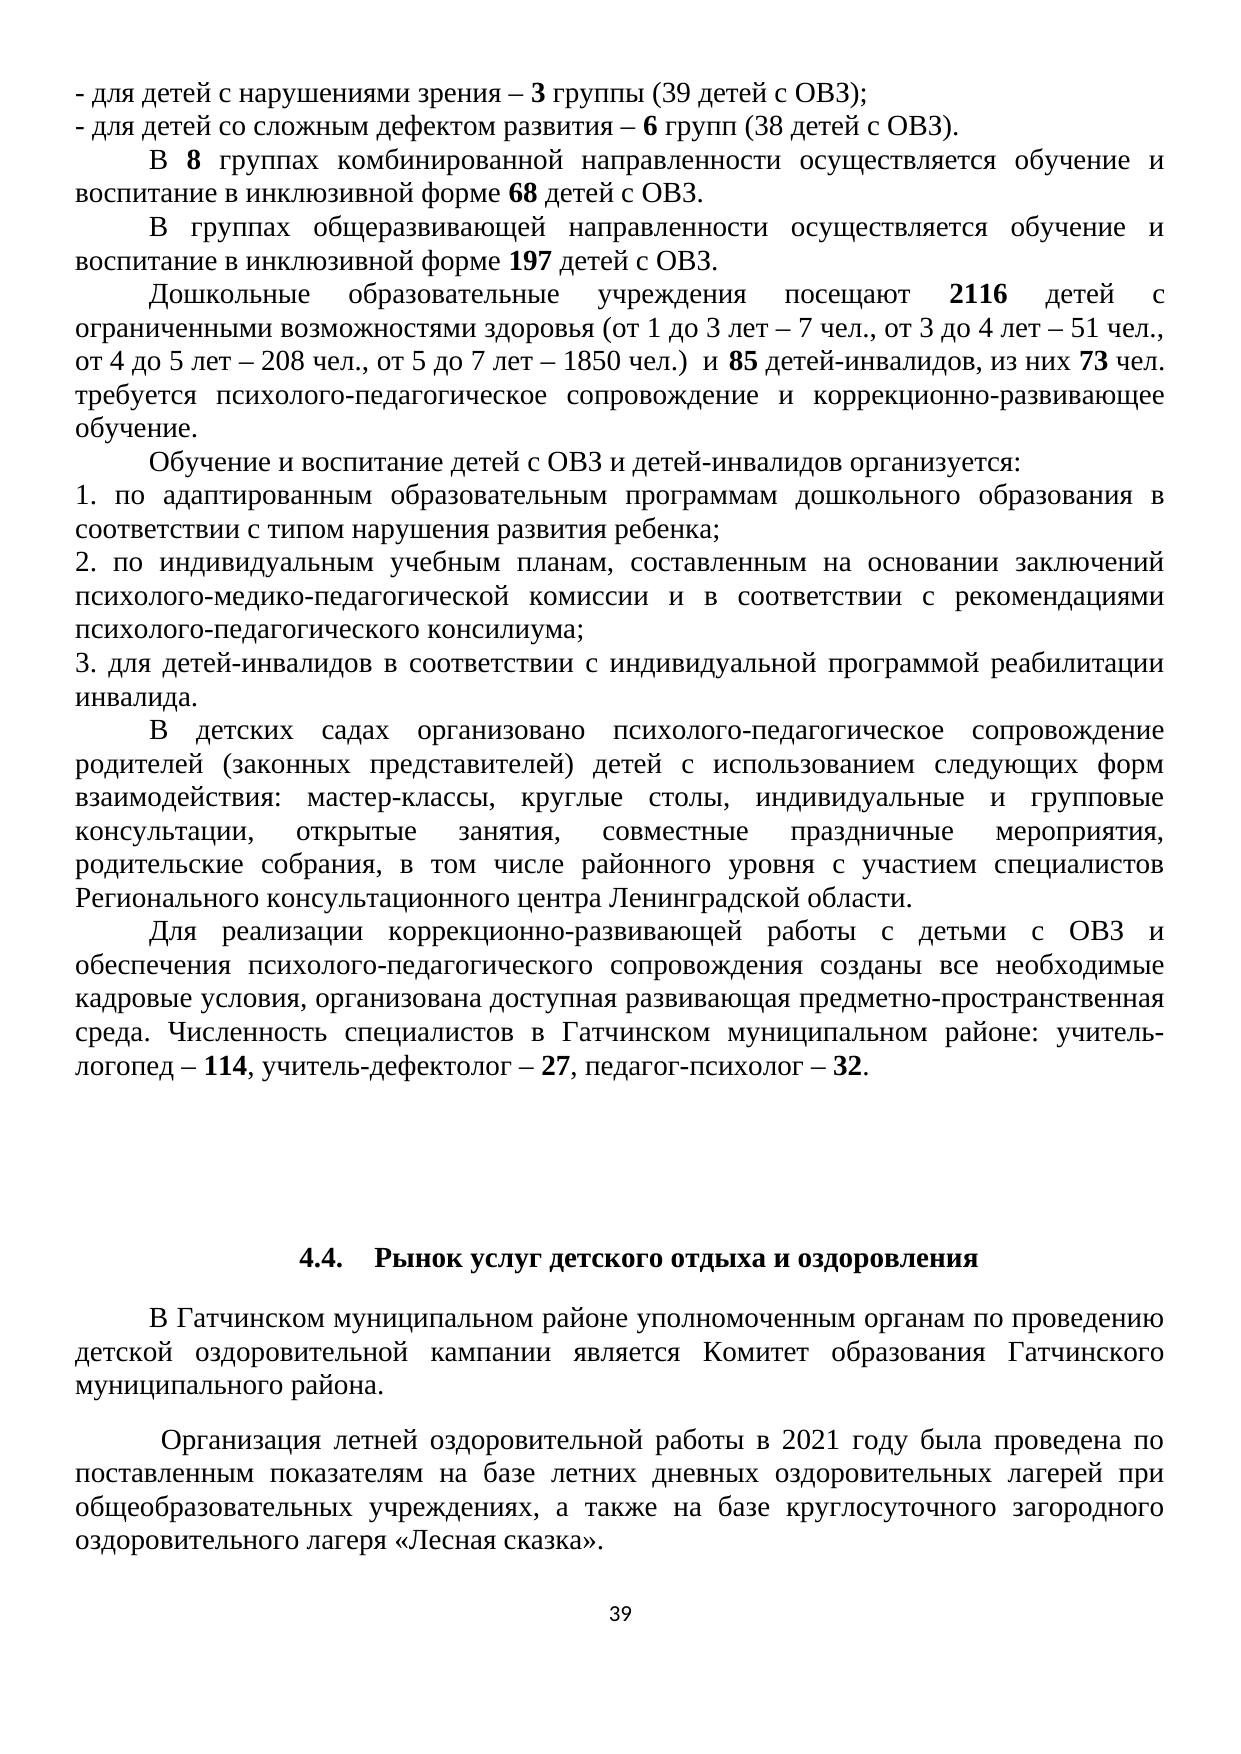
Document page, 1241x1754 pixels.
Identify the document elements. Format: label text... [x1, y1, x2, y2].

text - для детей со сложным дефектом развития – 6 групп (38 детей с ОВЗ). [75, 108, 1165, 142]
text Обучение и воспитание детей с ОВЗ и детей-инвалидов организуется: [75, 444, 1165, 477]
text 3. для детей-инвалидов в соответствии с индивидуальной программой реабилитации инвалида. [75, 645, 1165, 712]
text В Гатчинском муниципальном районе уполномоченным органам по проведению детской оздоровительной кампании является Комитет образования Гатчинского муниципального района. [75, 1300, 1165, 1401]
text Для реализации коррекционно-развивающей работы с детьми с ОВЗ и обеспечения психолого-педагогического сопровождения созданы все необходимые кадровые условия, организована доступная развивающая предметно-пространственная среда. Численность специалистов в Гатчинском муниципальном районе: учитель-логопед – 114, учитель-дефектолог – 27, педагог-психолог – 32. [75, 913, 1165, 1081]
text В детских садах организовано психолого-педагогическое сопровождение родителей (законных представителей) детей с использованием следующих форм взаимодействия: мастер-классы, круглые столы, индивидуальные и групповые консультации, открытые занятия, совместные праздничные мероприятия, родительские собрания, в том числе районного уровня с участием специалистов Регионального консультационного центра Ленинградской области. [75, 712, 1165, 913]
text - для детей с нарушениями зрения – 3 группы (39 детей с ОВЗ); [75, 75, 1165, 108]
text 2. по индивидуальным учебным планам, составленным на основании заключений психолого-медико-педагогической комиссии и в соответствии с рекомендациями психолого-педагогического консилиума; [75, 544, 1165, 645]
text Дошкольные образовательные учреждения посещают 2116 детей с ограниченными возможностями здоровья (от 1 до 3 лет – 7 чел., от 3 до 4 лет – 51 чел., от 4 до 5 лет – 208 чел., от 5 до 7 лет – 1850 чел.) и 85 детей-инвалидов, из них 73 чел. требуется психолого-педагогическое сопровождение и коррекционно-развивающее обучение. [75, 276, 1165, 444]
text В группах общеразвивающей направленности осуществляется обучение и воспитание в инклюзивной форме 197 детей с ОВЗ. [75, 209, 1165, 276]
text Организация летней оздоровительной работы в 2021 году была проведена по поставленным показателям на базе летних дневных оздоровительных лагерей при общеобразовательных учреждениях, а также на базе круглосуточного загородного оздоровительного лагеря «Лесная сказка». [75, 1422, 1165, 1556]
text 1. по адаптированным образовательным программам дошкольного образования в соответствии с типом нарушения развития ребенка; [75, 477, 1165, 544]
text В 8 группах комбинированной направленности осуществляется обучение и воспитание в инклюзивной форме 68 детей с ОВЗ. [75, 142, 1165, 209]
list Рынок услуг детского отдыха и оздоровления [112, 1240, 1165, 1273]
